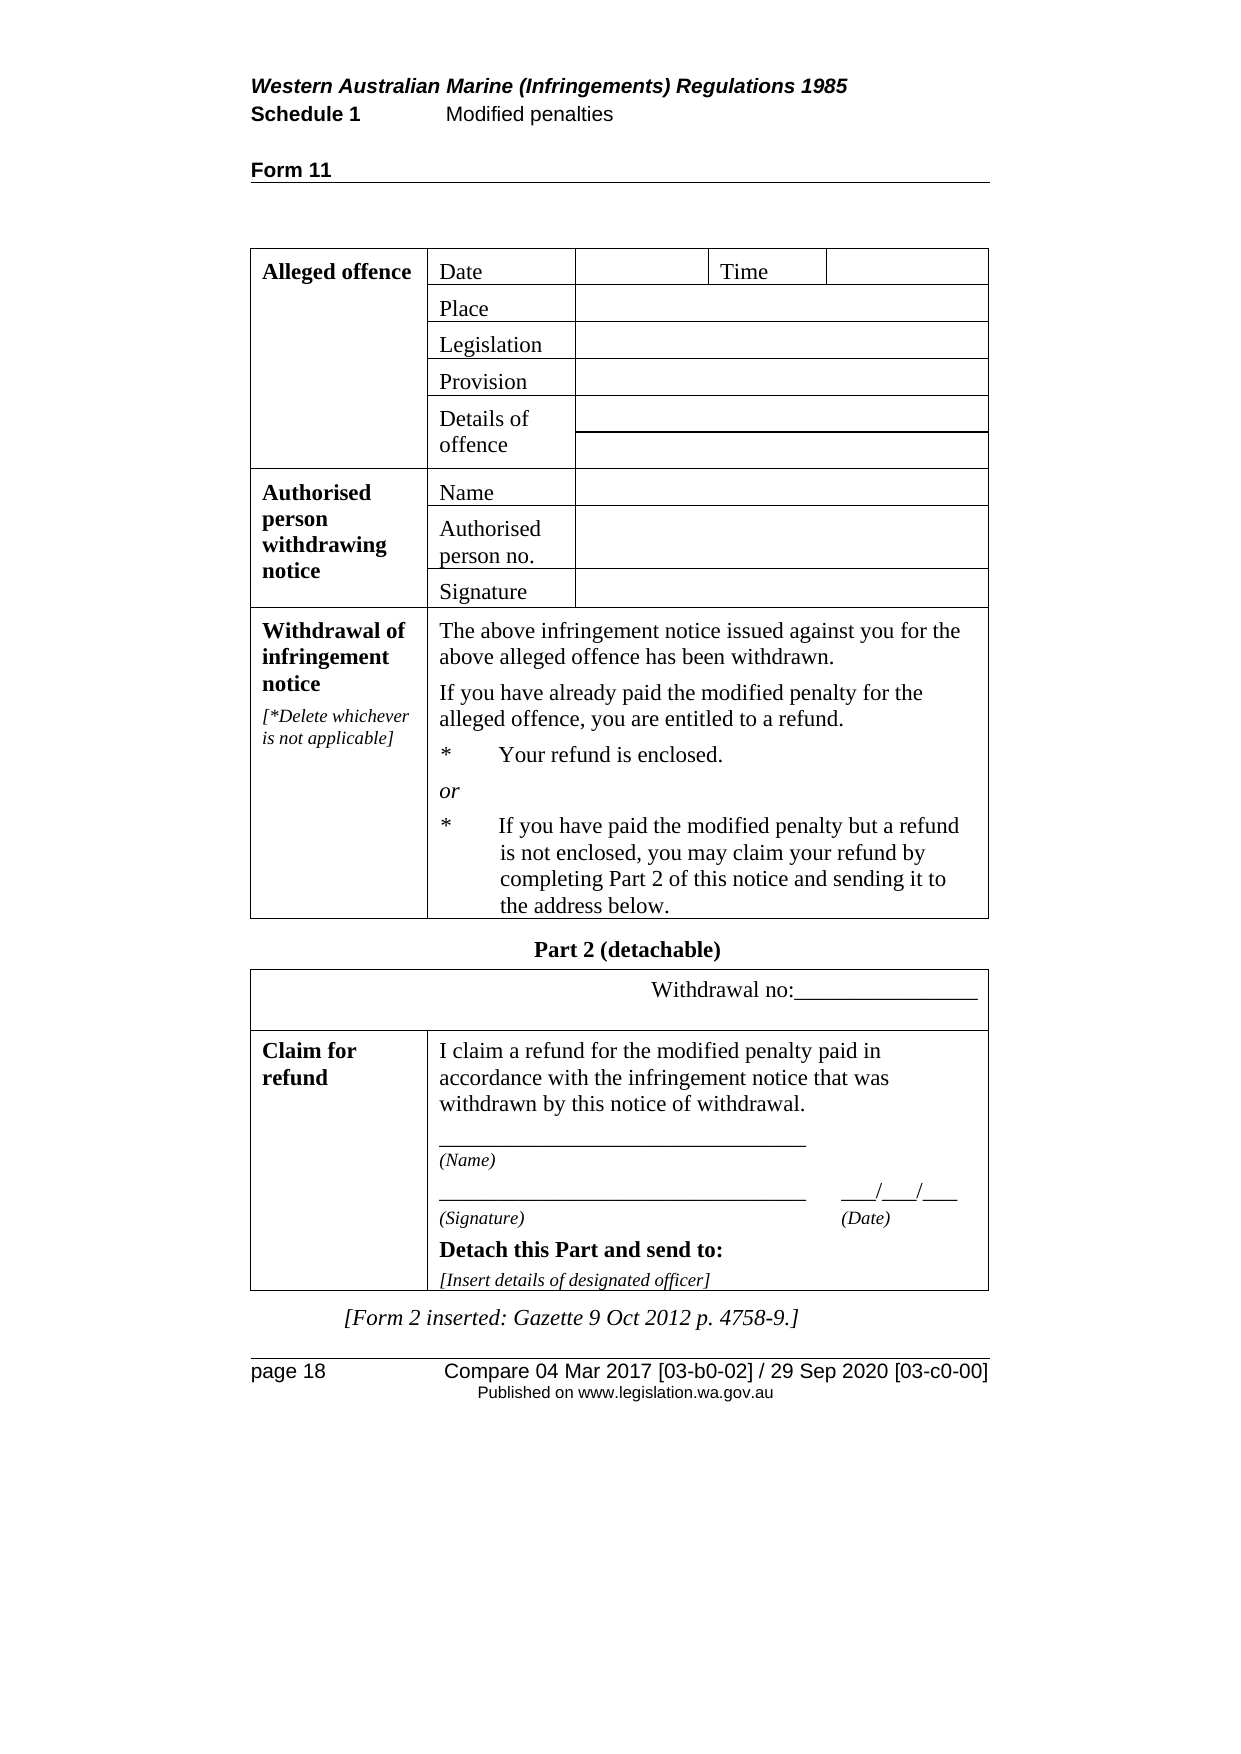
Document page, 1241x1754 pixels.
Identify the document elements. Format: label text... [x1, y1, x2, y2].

table_cell Withdrawal of infringement notice [*Delete whichever is not applicable] [251, 608, 427, 918]
table_cell [576, 569, 988, 607]
subtitle Part 2 (detachable) [265, 936, 990, 963]
table_cell Claim for refund [251, 1031, 427, 1290]
table_cell [827, 249, 988, 284]
table_cell [576, 396, 988, 431]
table_cell [576, 249, 708, 284]
table_cell [576, 359, 988, 394]
table_cell [576, 433, 988, 468]
table_cell Details of offence [428, 396, 575, 468]
table_cell I claim a refund for the modified penalty paid in accordance with the infringement notice that was withdrawn by this notice of withdrawal. ________________________________ (Name) ________________________________ ___/___/___ (Signature) (Date) Detach this Part and send to: [Insert details of designated officer] [428, 1031, 988, 1290]
table_cell The above infringement notice issued against you for the above alleged offence has been withdrawn. If you have already paid the modified penalty for the alleged offence, you are entitled to a refund. * Your refund is enclosed. or * If you have paid the modified penalty but a refund is not enclosed, you may claim your refund by completing Part 2 of this notice and sending it to the address below. [428, 608, 988, 918]
table_cell Signature [428, 569, 575, 607]
table_cell Provision [428, 359, 575, 394]
table_cell [576, 285, 988, 321]
table_cell Legislation [428, 322, 575, 358]
text [Form 2 inserted: Gazette 9 Oct 2012 p. 4758-9.] [251, 1304, 990, 1330]
table_cell [576, 506, 988, 568]
table_cell [576, 322, 988, 358]
table_cell [576, 469, 988, 505]
table_cell Place [428, 285, 575, 321]
table_cell Alleged offence [251, 249, 427, 468]
table_cell Name [428, 469, 575, 505]
table_cell Authorised person withdrawing notice [251, 469, 427, 607]
table_cell Authorised person no. [428, 506, 575, 568]
table_cell Time [709, 249, 826, 284]
table_header Withdrawal no:________________ [251, 970, 988, 1030]
table_cell Date [428, 249, 575, 284]
